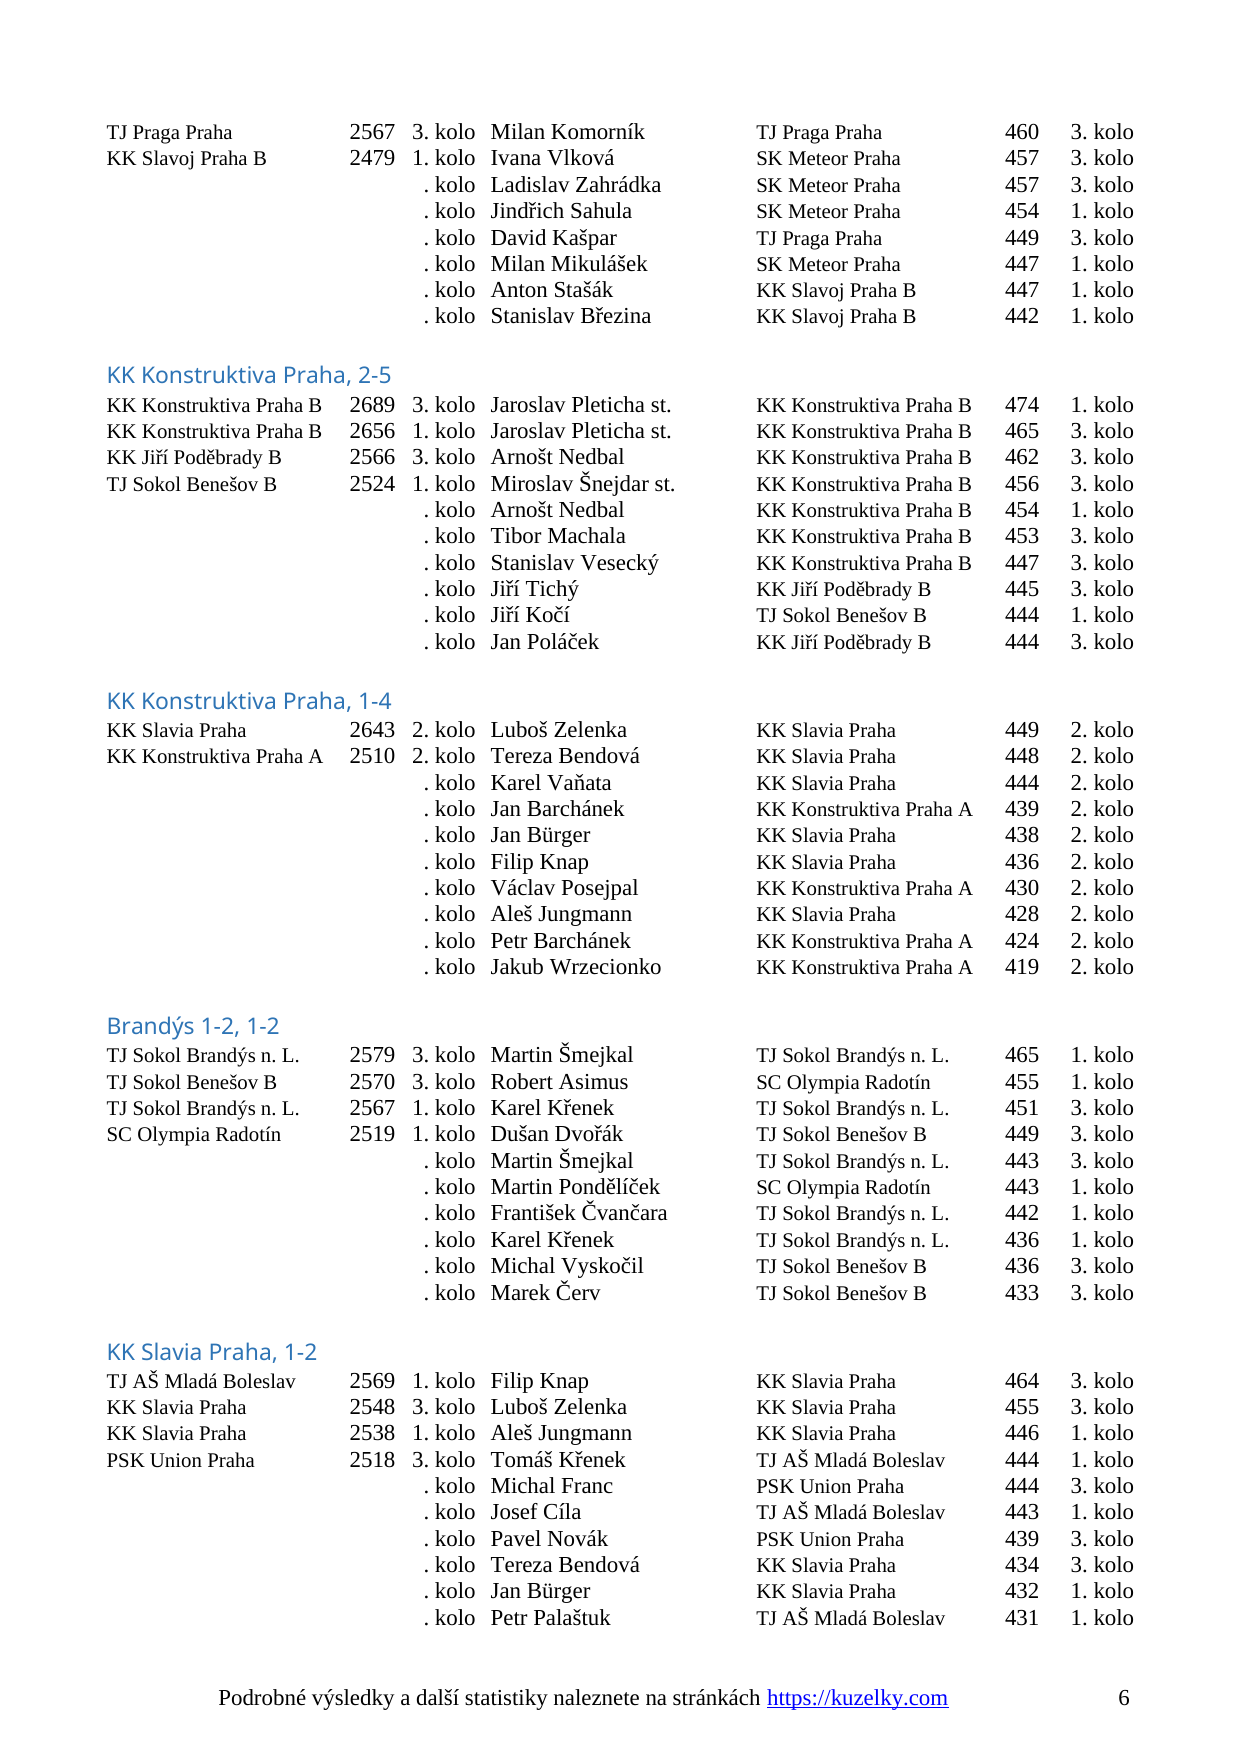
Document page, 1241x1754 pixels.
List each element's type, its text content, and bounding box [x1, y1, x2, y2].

text . kolo Michal Vyskočil TJ Sokol Benešov B 436 3. kolo [106, 1252, 1134, 1278]
text . kolo Arnošt Nedbal KK Konstruktiva Praha B 454 1. kolo [106, 496, 1134, 522]
text KK Konstruktiva Praha B 2689 3. kolo Jaroslav Pleticha st. KK Konstruktiva Praha B 474 1. kolo [106, 391, 1134, 417]
text TJ Sokol Benešov B 2524 1. kolo Miroslav Šnejdar st. KK Konstruktiva Praha B 456 3. kolo [106, 470, 1134, 496]
text . kolo Jiří Tichý KK Jiří Poděbrady B 445 3. kolo [106, 575, 1134, 602]
text . kolo Tibor Machala KK Konstruktiva Praha B 453 3. kolo [106, 522, 1134, 549]
text . kolo Martin Šmejkal TJ Sokol Brandýs n. L. 443 3. kolo [106, 1147, 1134, 1173]
text TJ Praga Praha 2567 3. kolo Milan Komorník TJ Praga Praha 460 3. kolo [106, 118, 1134, 144]
subtitle KK Konstruktiva Praha, 2-5 [106, 359, 1134, 391]
text KK Slavia Praha 2538 1. kolo Aleš Jungmann KK Slavia Praha 446 1. kolo [106, 1419, 1134, 1446]
text TJ Sokol Brandýs n. L. 2567 1. kolo Karel Křenek TJ Sokol Brandýs n. L. 451 3. kolo [106, 1094, 1134, 1120]
text . kolo Milan Mikulášek SK Meteor Praha 447 1. kolo [106, 250, 1134, 276]
text . kolo Jan Bürger KK Slavia Praha 432 1. kolo [106, 1577, 1134, 1604]
text . kolo Stanislav Vesecký KK Konstruktiva Praha B 447 3. kolo [106, 549, 1134, 575]
text . kolo Michal Franc PSK Union Praha 444 3. kolo [106, 1472, 1134, 1498]
text . kolo Ladislav Zahrádka SK Meteor Praha 457 3. kolo [106, 171, 1134, 197]
text . kolo Martin Pondělíček SC Olympia Radotín 443 1. kolo [106, 1173, 1134, 1199]
text TJ Sokol Brandýs n. L. 2579 3. kolo Martin Šmejkal TJ Sokol Brandýs n. L. 465 1. kolo [106, 1041, 1134, 1068]
text . kolo Jan Bürger KK Slavia Praha 438 2. kolo [106, 821, 1134, 848]
text PSK Union Praha 2518 3. kolo Tomáš Křenek TJ AŠ Mladá Boleslav 444 1. kolo [106, 1446, 1134, 1472]
text . kolo František Čvančara TJ Sokol Brandýs n. L. 442 1. kolo [106, 1199, 1134, 1226]
text . kolo Jan Poláček KK Jiří Poděbrady B 444 3. kolo [106, 628, 1134, 654]
text KK Konstruktiva Praha B 2656 1. kolo Jaroslav Pleticha st. KK Konstruktiva Praha B 465 3. kolo [106, 417, 1134, 443]
text . kolo Tereza Bendová KK Slavia Praha 434 3. kolo [106, 1551, 1134, 1577]
subtitle KK Slavia Praha, 1-2 [106, 1335, 1134, 1367]
text . kolo Stanislav Březina KK Slavoj Praha B 442 1. kolo [106, 303, 1134, 329]
text . kolo Jindřich Sahula SK Meteor Praha 454 1. kolo [106, 197, 1134, 223]
text . kolo Jan Barchánek KK Konstruktiva Praha A 439 2. kolo [106, 795, 1134, 821]
text . kolo Pavel Novák PSK Union Praha 439 3. kolo [106, 1525, 1134, 1551]
text . kolo David Kašpar TJ Praga Praha 449 3. kolo [106, 223, 1134, 250]
text . kolo Filip Knap KK Slavia Praha 436 2. kolo [106, 848, 1134, 874]
text TJ Sokol Benešov B 2570 3. kolo Robert Asimus SC Olympia Radotín 455 1. kolo [106, 1068, 1134, 1094]
subtitle KK Konstruktiva Praha, 1-4 [106, 685, 1134, 716]
text KK Slavoj Praha B 2479 1. kolo Ivana Vlková SK Meteor Praha 457 3. kolo [106, 144, 1134, 171]
text KK Slavia Praha 2643 2. kolo Luboš Zelenka KK Slavia Praha 449 2. kolo [106, 716, 1134, 742]
text . kolo Marek Červ TJ Sokol Benešov B 433 3. kolo [106, 1278, 1134, 1305]
text TJ AŠ Mladá Boleslav 2569 1. kolo Filip Knap KK Slavia Praha 464 3. kolo [106, 1367, 1134, 1393]
text . kolo Josef Cíla TJ AŠ Mladá Boleslav 443 1. kolo [106, 1498, 1134, 1525]
text KK Konstruktiva Praha A 2510 2. kolo Tereza Bendová KK Slavia Praha 448 2. kolo [106, 742, 1134, 769]
text . kolo Karel Vaňata KK Slavia Praha 444 2. kolo [106, 769, 1134, 795]
subtitle Brandýs 1-2, 1-2 [106, 1010, 1134, 1041]
text . kolo Petr Barchánek KK Konstruktiva Praha A 424 2. kolo [106, 927, 1134, 953]
text . kolo Aleš Jungmann KK Slavia Praha 428 2. kolo [106, 901, 1134, 927]
text KK Jiří Poděbrady B 2566 3. kolo Arnošt Nedbal KK Konstruktiva Praha B 462 3. kolo [106, 443, 1134, 470]
text . kolo Jiří Kočí TJ Sokol Benešov B 444 1. kolo [106, 602, 1134, 628]
text . kolo Václav Posejpal KK Konstruktiva Praha A 430 2. kolo [106, 874, 1134, 901]
text . kolo Petr Palaštuk TJ AŠ Mladá Boleslav 431 1. kolo [106, 1604, 1134, 1630]
text . kolo Karel Křenek TJ Sokol Brandýs n. L. 436 1. kolo [106, 1226, 1134, 1252]
text SC Olympia Radotín 2519 1. kolo Dušan Dvořák TJ Sokol Benešov B 449 3. kolo [106, 1120, 1134, 1147]
text . kolo Jakub Wrzecionko KK Konstruktiva Praha A 419 2. kolo [106, 953, 1134, 979]
text KK Slavia Praha 2548 3. kolo Luboš Zelenka KK Slavia Praha 455 3. kolo [106, 1393, 1134, 1419]
text . kolo Anton Stašák KK Slavoj Praha B 447 1. kolo [106, 276, 1134, 303]
